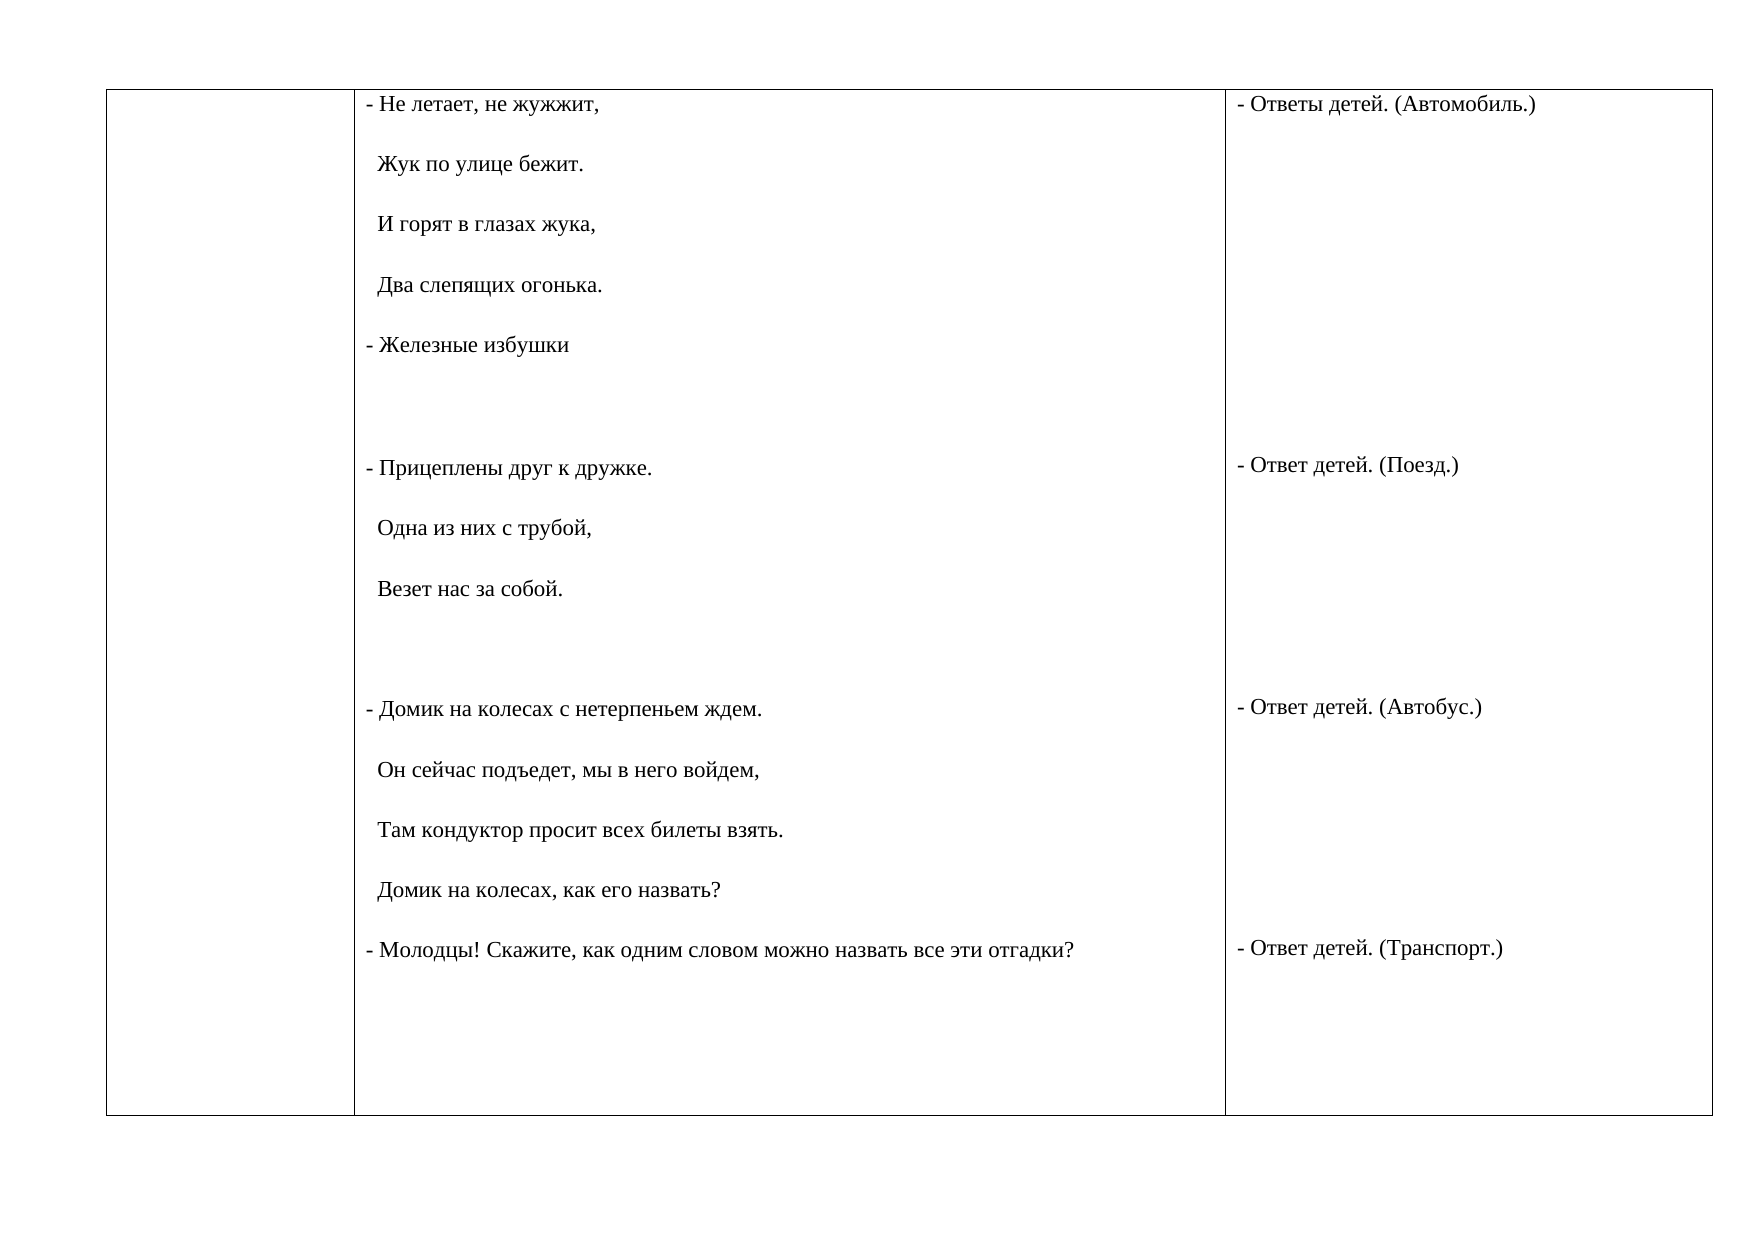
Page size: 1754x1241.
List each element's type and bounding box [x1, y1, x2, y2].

table_cell [1226, 90, 1712, 1115]
table_cell [355, 90, 1225, 1115]
